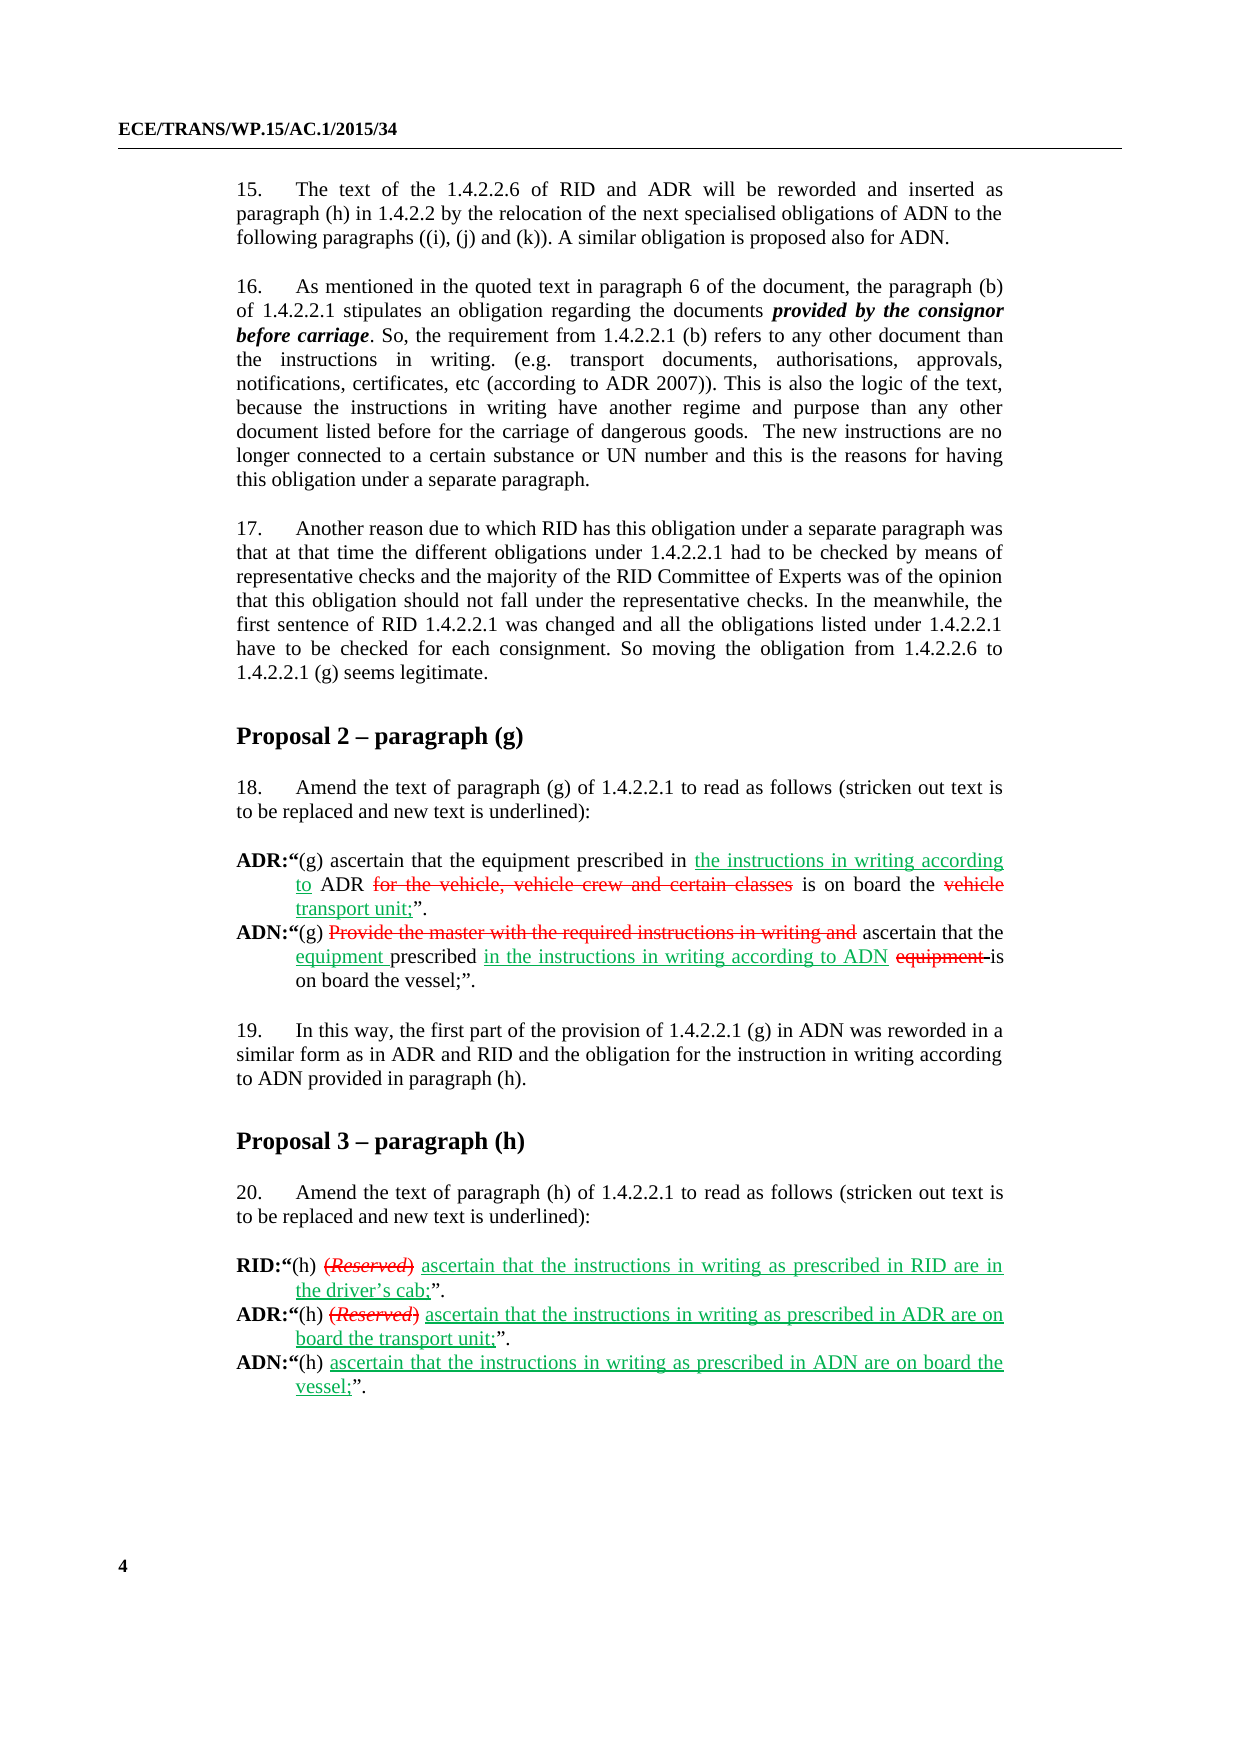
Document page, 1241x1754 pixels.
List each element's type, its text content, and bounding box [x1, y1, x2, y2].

text 17. Another reason due to which RID has this obligation under a separate paragraph was that at that time the different obligations under 1.4.2.2.1 had to be checked by means of representative checks and the majority of the RID Committee of Experts was of the opinion that this obligation should not fall under the representative checks. In the meanwhile, the first sentence of RID 1.4.2.2.1 was changed and all the obligations listed under 1.4.2.2.1 have to be checked for each consignment. So moving the obligation from 1.4.2.2.6 to 1.4.2.2.1 (g) seems legitimate. [236, 516, 1004, 684]
text 15. The text of the 1.4.2.2.6 of RID and ADR will be reworded and inserted as paragraph (h) in 1.4.2.2 by the relocation of the next specialised obligations of ADN to the following paragraphs ((i), (j) and (k)). A similar obligation is proposed also for ADN. [236, 177, 1004, 249]
text ADN:“(g) Provide the master with the required instructions in writing and ascertain that the equipment prescribed in the instructions in writing according to ADN equipment is on board the vessel;”. [236, 920, 1004, 992]
text RID:“(h) (Reserved) ascertain that the instructions in writing as prescribed in RID are in the driver’s cab;”. [236, 1253, 1004, 1302]
text 18. Amend the text of paragraph (g) of 1.4.2.2.1 to read as follows (stricken out text is to be replaced and new text is underlined): [236, 775, 1004, 823]
text ADN:“(h) ascertain that the instructions in writing as prescribed in ADN are on board the vessel;”. [236, 1350, 1004, 1398]
text Proposal 3 – paragraph (h) [118, 1127, 1004, 1155]
text 19. In this way, the first part of the provision of 1.4.2.2.1 (g) in ADN was reworded in a similar form as in ADR and RID and the obligation for the instruction in writing according to ADN provided in paragraph (h). [236, 1017, 1004, 1090]
text 20. Amend the text of paragraph (h) of 1.4.2.2.1 to read as follows (stricken out text is to be replaced and new text is underlined): [236, 1180, 1004, 1228]
text 16. As mentioned in the quoted text in paragraph 6 of the document, the paragraph (b) of 1.4.2.2.1 stipulates an obligation regarding the documents provided by the consignor before carriage. So, the requirement from 1.4.2.2.1 (b) refers to any other document than the instructions in writing. (e.g. transport documents, authorisations, approvals, notifications, certificates, etc (according to ADR 2007)). This is also the logic of the text, because the instructions in writing have another regime and purpose than any other document listed before for the carriage of dangerous goods. The new instructions are no longer connected to a certain substance or UN number and this is the reasons for having this obligation under a separate paragraph. [236, 274, 1004, 491]
text Proposal 2 – paragraph (g) [118, 722, 1004, 750]
text ADR:“(h) (Reserved) ascertain that the instructions in writing as prescribed in ADR are on board the transport unit;”. [236, 1302, 1004, 1350]
text ADR:“(g) ascertain that the equipment prescribed in the instructions in writing according to ADR for the vehicle, vehicle crew and certain classes is on board the vehicle transport unit;”. [236, 848, 1004, 920]
